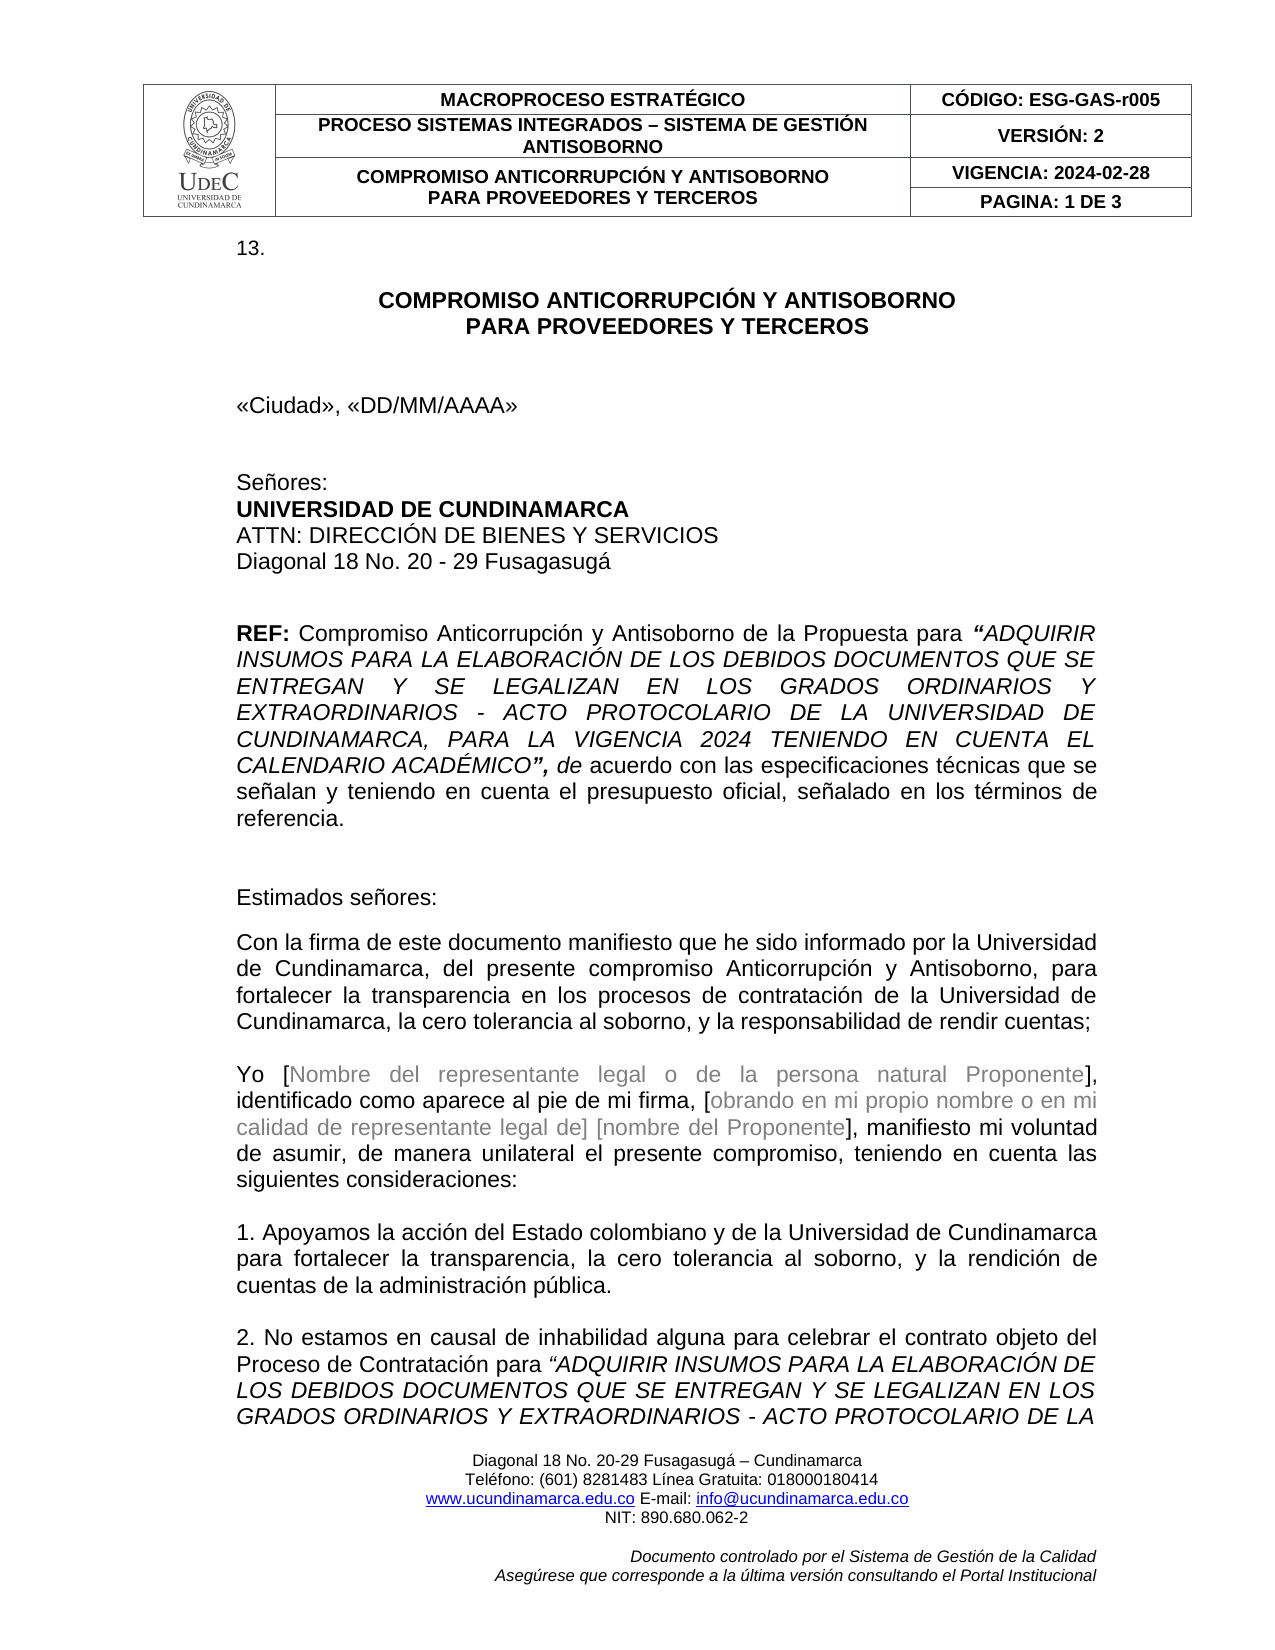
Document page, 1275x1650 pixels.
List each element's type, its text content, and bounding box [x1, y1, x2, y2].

text COMPROMISO ANTICORRUPCIÓN Y ANTISOBORNO [236, 287, 1098, 313]
text Yo [Nombre del representante legal o de la persona natural Proponente], identificado como aparece al pie de mi firma, [obrando en mi propio nombre o en mi calidad de representante legal de] [nombre del Proponente], manifiesto mi voluntad de asumir, de manera unilateral el presente compromiso, teniendo en cuenta las siguientes consideraciones: [236, 1061, 1098, 1192]
picture [177, 91, 242, 210]
text UNIVERSIDAD DE CUNDINAMARCA [236, 496, 1098, 522]
text 1. Apoyamos la acción del Estado colombiano y de la Universidad de Cundinamarca para fortalecer la transparencia, la cero tolerancia al soborno, y la rendición de cuentas de la administración pública. [236, 1219, 1098, 1298]
text «Ciudad», «DD/MM/AAAA» [236, 392, 1098, 418]
text Estimados señores: [236, 883, 1098, 910]
text PARA PROVEEDORES Y TERCEROS [236, 313, 1098, 339]
text ATTN: DIRECCIÓN DE BIENES Y SERVICIOS [236, 522, 1098, 548]
text Señores: [236, 469, 1098, 496]
text 13. [236, 236, 1098, 260]
text REF: Compromiso Anticorrupción y Antisoborno de la Propuesta para “ADQUIRIR INSUMOS PARA LA ELABORACIÓN DE LOS DEBIDOS DOCUMENTOS QUE SE ENTREGAN Y SE LEGALIZAN EN LOS GRADOS ORDINARIOS Y EXTRAORDINARIOS - ACTO PROTOCOLARIO DE LA UNIVERSIDAD DE CUNDINAMARCA, PARA LA VIGENCIA 2024 TENIENDO EN CUENTA EL CALENDARIO ACADÉMICO”, de acuerdo con las especificaciones técnicas que se señalan y teniendo en cuenta el presupuesto oficial, señalado en los términos de referencia. [236, 620, 1098, 831]
text Con la firma de este documento manifiesto que he sido informado por la Universidad de Cundinamarca, del presente compromiso Anticorrupción y Antisoborno, para fortalecer la transparencia en los procesos de contratación de la Universidad de Cundinamarca, la cero tolerancia al soborno, y la responsabilidad de rendir cuentas; [236, 929, 1098, 1034]
text Diagonal 18 No. 20 - 29 Fusagasugá [236, 548, 1098, 574]
